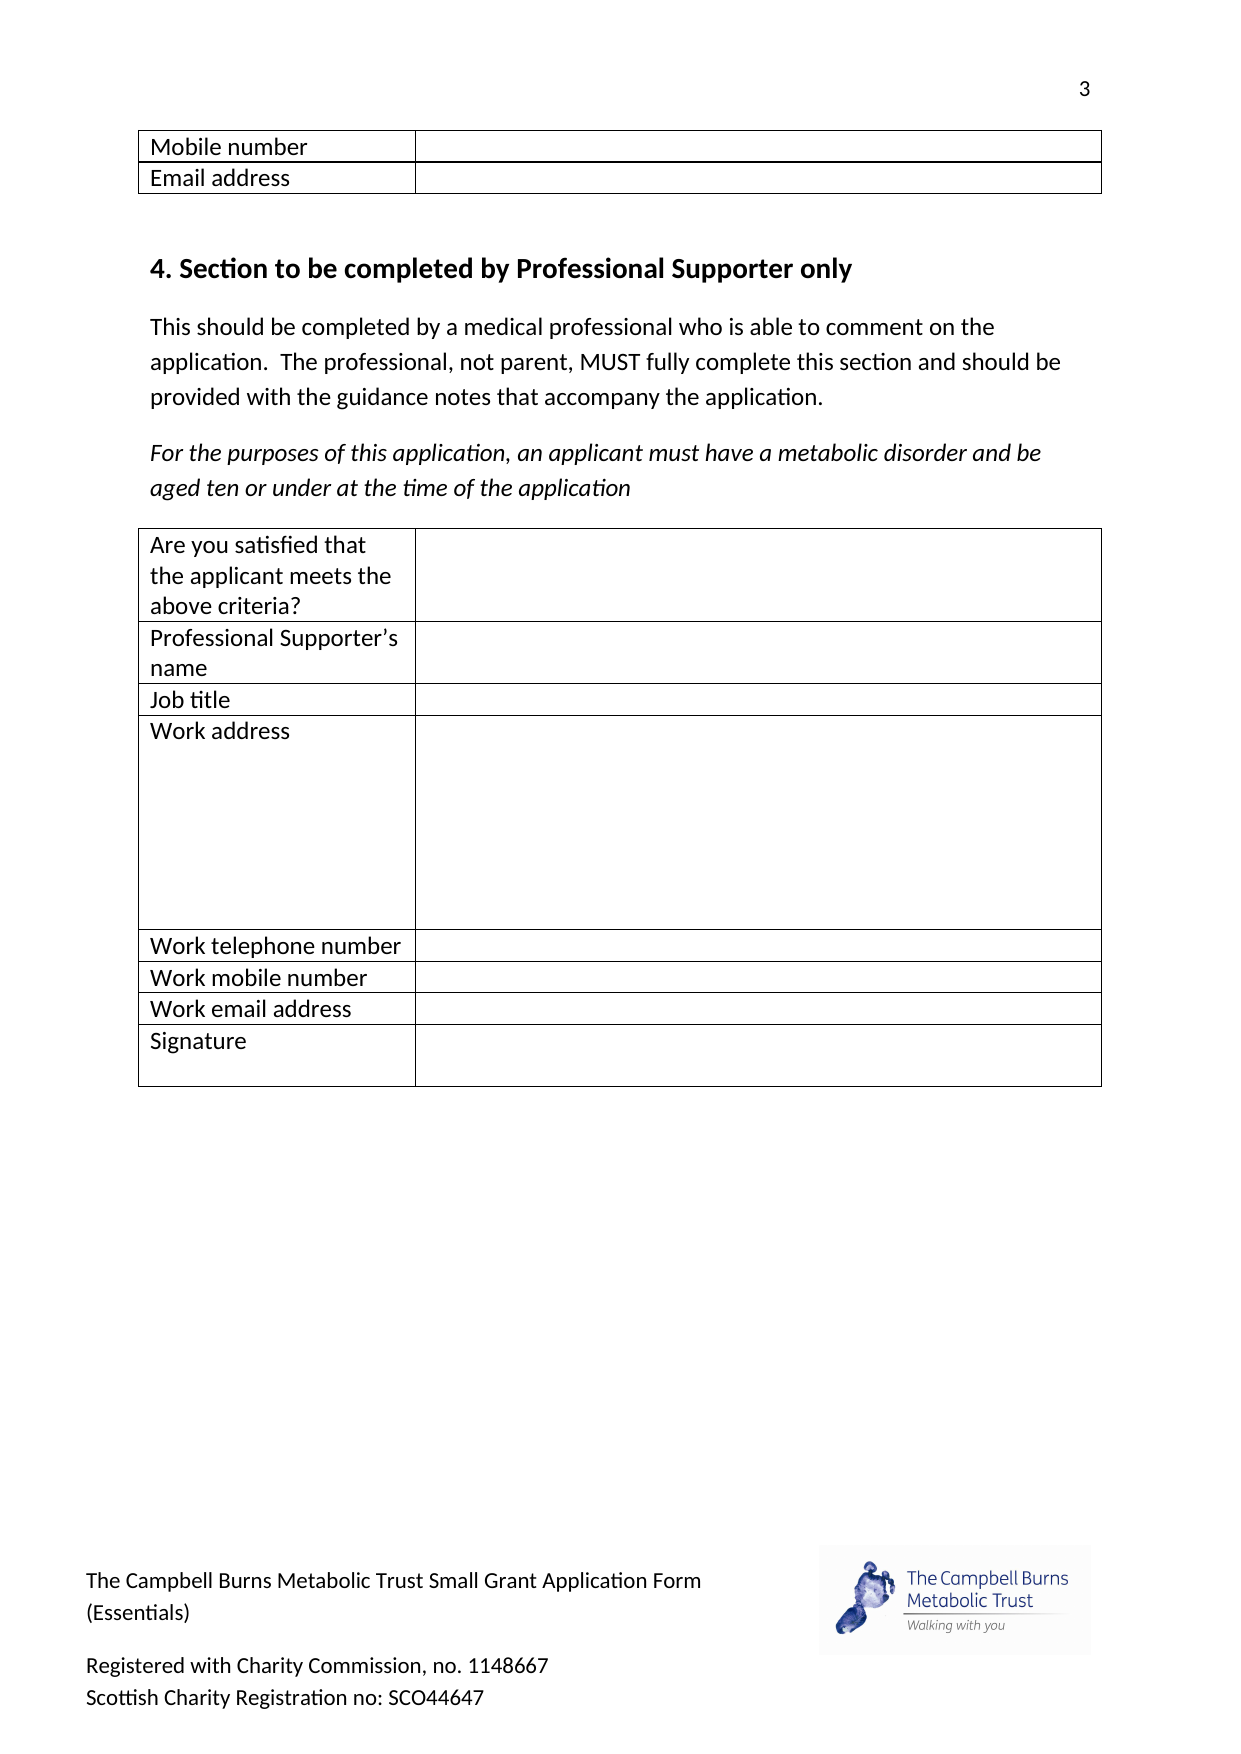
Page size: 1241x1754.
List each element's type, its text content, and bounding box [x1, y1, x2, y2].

table_header [416, 529, 1101, 621]
table_cell [416, 716, 1101, 929]
table_cell Signature [139, 1025, 415, 1086]
table_cell [416, 163, 1101, 193]
table_header Are you satisfied that the applicant meets the above criteria? [139, 529, 415, 621]
text This should be completed by a medical professional who is able to comment on the application. The professional, not parent, MUST fully complete this section and should be provided with the guidance notes that accompany the application. [150, 312, 1090, 412]
table_cell Job title [139, 684, 415, 714]
table_cell Work telephone number [139, 930, 415, 961]
table_cell Work mobile number [139, 962, 415, 992]
table_cell [416, 962, 1101, 992]
picture [819, 1545, 1091, 1655]
table_cell [416, 930, 1101, 961]
table_cell Work address [139, 716, 415, 929]
table_cell [416, 684, 1101, 714]
table_cell Work email address [139, 993, 415, 1024]
table_cell [416, 993, 1101, 1024]
table_cell Professional Supporter’s name [139, 622, 415, 683]
text For the purposes of this application, an applicant must have a metabolic disorder and be aged ten or under at the time of the application [150, 437, 1090, 503]
table_cell Email address [139, 163, 415, 193]
table_cell [416, 1025, 1101, 1086]
table_cell [416, 622, 1101, 683]
table_cell Mobile number [139, 131, 415, 161]
table_cell [416, 131, 1101, 161]
text 4. Section to be completed by Professional Supporter only [150, 250, 1090, 285]
